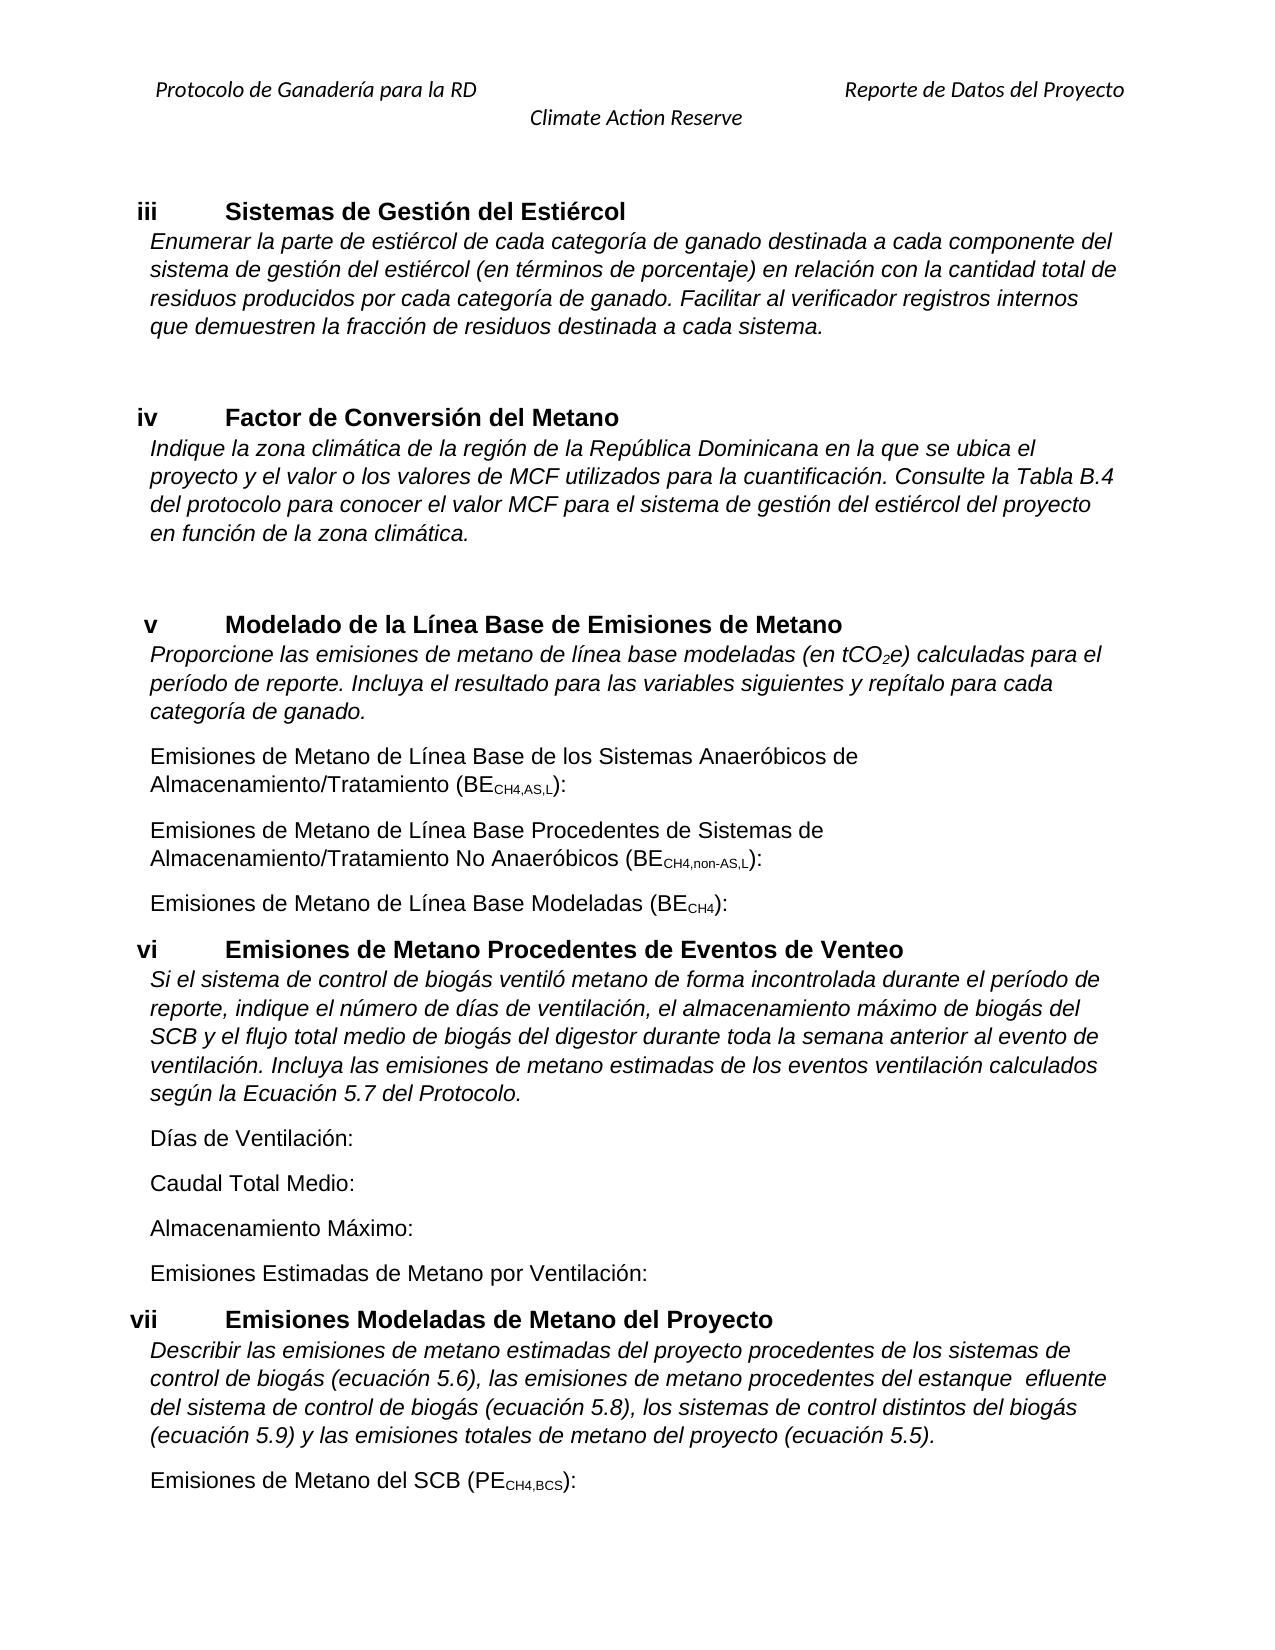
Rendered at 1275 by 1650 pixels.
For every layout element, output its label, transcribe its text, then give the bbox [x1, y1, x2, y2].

text Emisiones de Metano de Línea Base de los Sistemas Anaeróbicos de Almacenamiento/Tratamiento (BECH4,AS,L): [150, 743, 1125, 798]
text Enumerar la parte de estiércol de cada categoría de ganado destinada a cada componente del sistema de gestión del estiércol (en términos de porcentaje) en relación con la cantidad total de residuos producidos por cada categoría de ganado. Facilitar al verificador registros internos que demuestren la fracción de residuos destinada a cada sistema. [150, 228, 1125, 339]
subtitle Modelado de la Línea Base de Emisiones de Metano [157, 610, 1125, 639]
subtitle Emisiones de Metano Procedentes de Eventos de Venteo [157, 935, 1125, 964]
text Describir las emisiones de metano estimadas del proyecto procedentes de los sistemas de control de biogás (ecuación 5.6), las emisiones de metano procedentes del estanque efluente del sistema de control de biogás (ecuación 5.8), los sistemas de control distintos del biogás (ecuación 5.9) y las emisiones totales de metano del proyecto (ecuación 5.5). [150, 1337, 1125, 1448]
text Proporcione las emisiones de metano de línea base modeladas (en tCO2e) calculadas para el período de reporte. Incluya el resultado para las variables siguientes y repítalo para cada categoría de ganado. [150, 641, 1125, 724]
text Emisiones de Metano del SCB (PECH4,BCS): [150, 1467, 1125, 1493]
text Si el sistema de control de biogás ventiló metano de forma incontrolada durante el período de reporte, indique el número de días de ventilación, el almacenamiento máximo de biogás del SCB y el flujo total medio de biogás del digestor durante toda la semana anterior al evento de ventilación. Incluya las emisiones de metano estimadas de los eventos ventilación calculados según la Ecuación 5.7 del Protocolo. [150, 966, 1125, 1106]
text Caudal Total Medio: [150, 1170, 1125, 1197]
text Emisiones de Metano de Línea Base Modeladas (BECH4): [150, 890, 1125, 916]
text Indique la zona climática de la región de la República Dominicana en la que se ubica el proyecto y el valor o los valores de MCF utilizados para la cuantificación. Consulte la Tabla B.4 del protocolo para conocer el valor MCF para el sistema de gestión del estiércol del proyecto en función de la zona climática. [150, 434, 1125, 546]
subtitle Sistemas de Gestión del Estiércol [157, 197, 1125, 226]
text Días de Ventilación: [150, 1125, 1125, 1151]
subtitle Factor de Conversión del Metano [157, 403, 1125, 432]
subtitle Emisiones Modeladas de Metano del Proyecto [157, 1306, 1125, 1334]
text Almacenamiento Máximo: [150, 1215, 1125, 1242]
text Emisiones Estimadas de Metano por Ventilación: [150, 1260, 1125, 1287]
text Emisiones de Metano de Línea Base Procedentes de Sistemas de Almacenamiento/Tratamiento No Anaeróbicos (BECH4,non-AS,L): [150, 817, 1125, 871]
